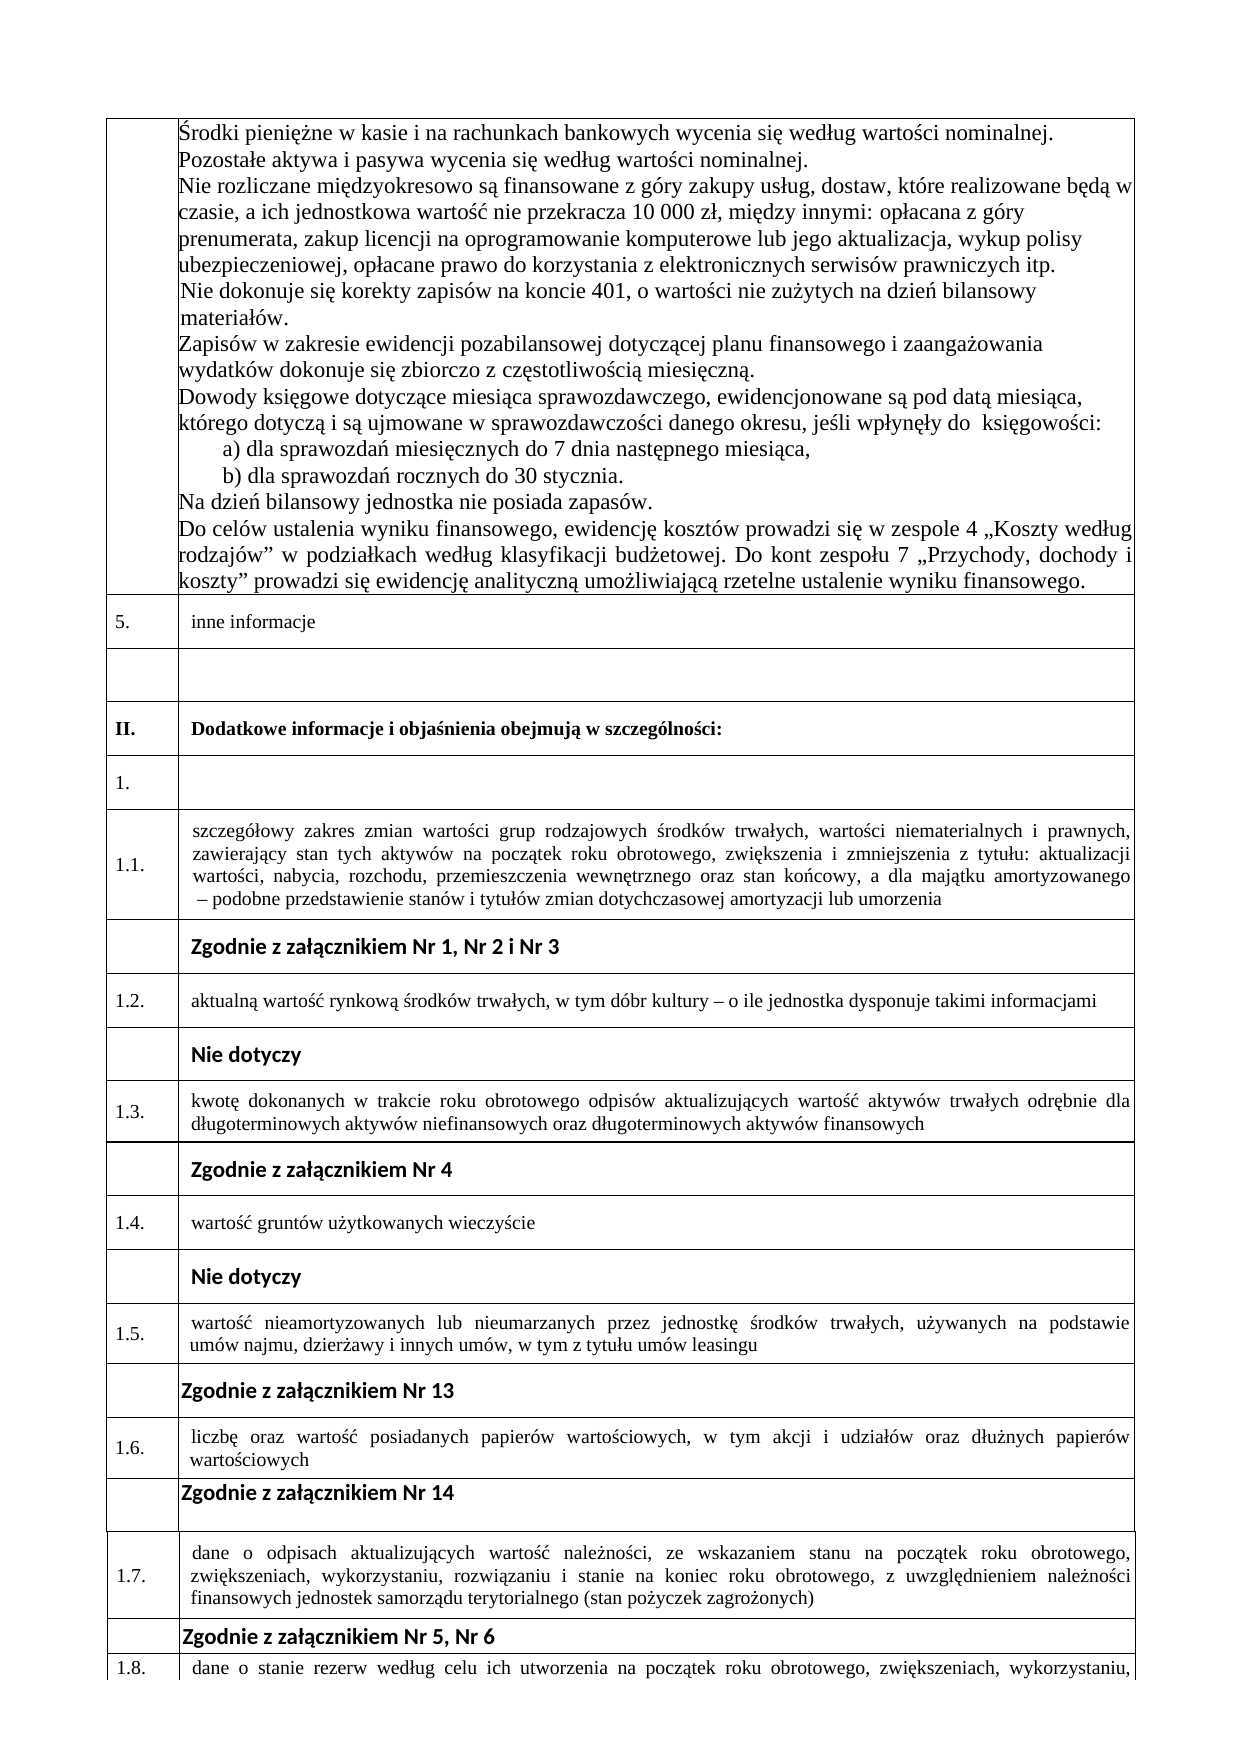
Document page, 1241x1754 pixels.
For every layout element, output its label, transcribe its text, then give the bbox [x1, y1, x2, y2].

table_cell Zgodnie z załącznikiem Nr 1, Nr 2 i Nr 3 [179, 920, 1134, 973]
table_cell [179, 119, 1134, 594]
table_cell 1. [107, 756, 178, 809]
table_cell Zgodnie z załącznikiem Nr 5, Nr 6 [180, 1619, 1135, 1653]
table_cell 1.6. [107, 1418, 178, 1477]
table_cell [179, 756, 1134, 809]
table_cell Dodatkowe informacje i objaśnienia obejmują w szczególności: [179, 702, 1134, 755]
table_cell 1.4. [107, 1196, 178, 1249]
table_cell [180, 1654, 1135, 1680]
table_cell [107, 119, 178, 594]
table_cell 1.8. [108, 1654, 179, 1680]
table_cell [179, 649, 1134, 701]
table_cell wartość nieamortyzowanych lub nieumarzanych przez jednostkę środków trwałych, używanych na podstawie umów najmu, dzierżawy i innych umów, w tym z tytułu umów leasingu [179, 1304, 1134, 1363]
table_cell szczegółowy zakres zmian wartości grup rodzajowych środków trwałych, wartości niematerialnych i prawnych, zawierający stan tych aktywów na początek roku obrotowego, zwiększenia i zmniejszenia z tytułu: aktualizacji wartości, nabycia, rozchodu, przemieszczenia wewnętrznego oraz stan końcowy, a dla majątku amortyzowanego – podobne przedstawienie stanów i tytułów zmian dotychczasowej amortyzacji lub umorzenia [179, 810, 1134, 919]
table_cell 1.2. [107, 974, 178, 1027]
table_cell liczbę oraz wartość posiadanych papierów wartościowych, w tym akcji i udziałów oraz dłużnych papierów wartościowych [179, 1418, 1134, 1477]
table_cell II. [107, 702, 178, 755]
table_cell [107, 1479, 178, 1531]
table_cell dane o odpisach aktualizujących wartość należności, ze wskazaniem stanu na początek roku obrotowego, zwiększeniach, wykorzystaniu, rozwiązaniu i stanie na koniec roku obrotowego, z uwzględnieniem należności finansowych jednostek samorządu terytorialnego (stan pożyczek zagrożonych) [180, 1532, 1135, 1618]
table_cell [107, 1028, 178, 1080]
table_cell Nie dotyczy [179, 1250, 1134, 1303]
table_cell Zgodnie z załącznikiem Nr 4 [179, 1143, 1134, 1195]
table_cell Zgodnie z załącznikiem Nr 13 [179, 1364, 1134, 1417]
table_cell Zgodnie z załącznikiem Nr 14 [179, 1479, 1134, 1531]
table_cell [107, 920, 178, 973]
table_cell [107, 649, 178, 701]
table_cell inne informacje [179, 595, 1134, 647]
table_cell [107, 1143, 178, 1195]
table_cell 1.1. [107, 810, 178, 919]
table_cell kwotę dokonanych w trakcie roku obrotowego odpisów aktualizujących wartość aktywów trwałych odrębnie dla długoterminowych aktywów niefinansowych oraz długoterminowych aktywów finansowych [179, 1081, 1134, 1141]
table_cell 1.7. [108, 1532, 179, 1618]
table_cell [107, 1250, 178, 1303]
table_cell 1.3. [107, 1081, 178, 1141]
table_cell 1.5. [107, 1304, 178, 1363]
table_cell 5. [107, 595, 178, 647]
table_cell aktualną wartość rynkową środków trwałych, w tym dóbr kultury – o ile jednostka dysponuje takimi informacjami [179, 974, 1134, 1027]
table_cell [108, 1619, 179, 1653]
table_cell [107, 1364, 178, 1417]
table_cell wartość gruntów użytkowanych wieczyście [179, 1196, 1134, 1249]
table_cell Nie dotyczy [179, 1028, 1134, 1080]
